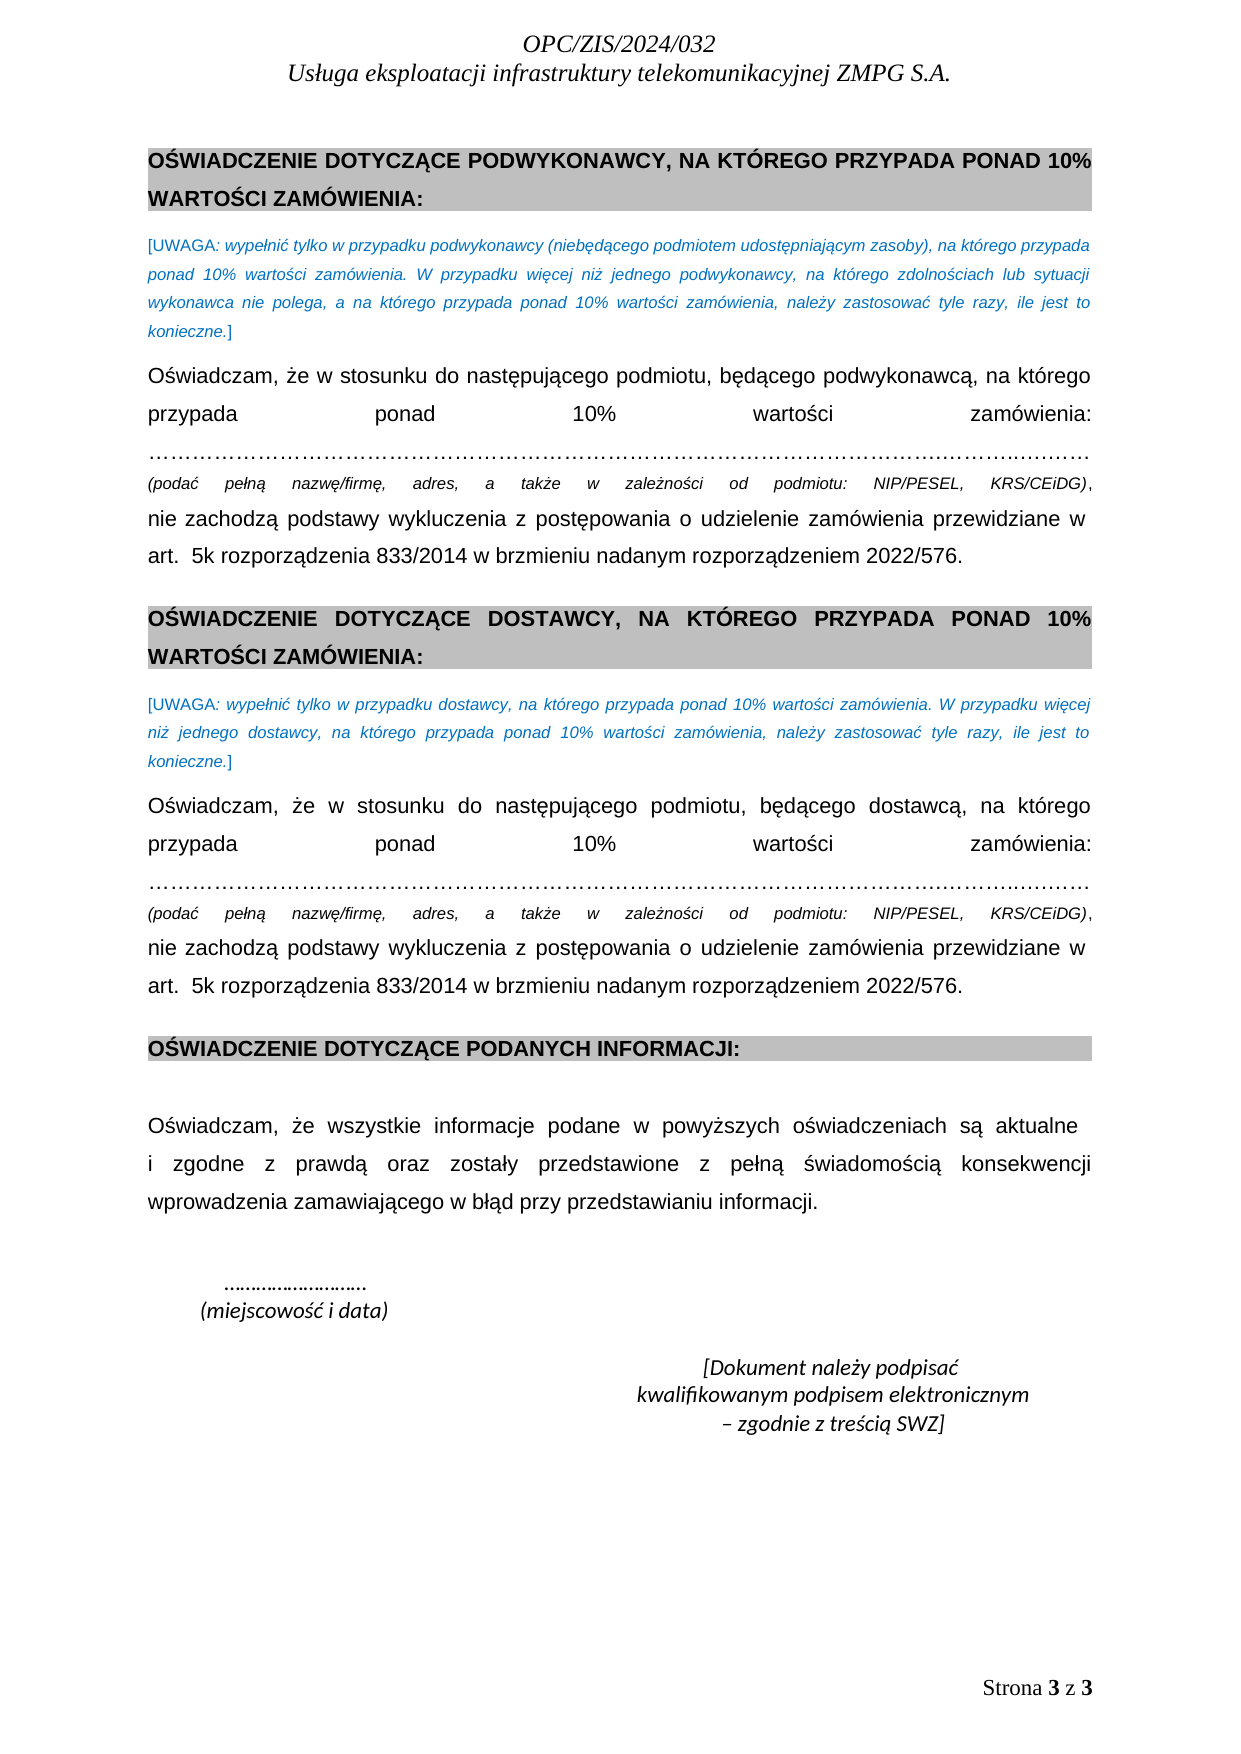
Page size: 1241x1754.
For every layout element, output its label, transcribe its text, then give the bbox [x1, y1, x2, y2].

text [Dokument należy podpisać kwalifikowanym podpisem elektronicznym [576, 1353, 1092, 1409]
text (miejscowość i data) [148, 1297, 443, 1324]
text OŚWIADCZENIE DOTYCZĄCE DOSTAWCY, NA KTÓREGO PRZYPADA PONAD 10% WARTOŚCI ZAMÓWIENIA: [148, 606, 1092, 669]
text – zgodnie z treścią SWZ] [576, 1409, 1092, 1437]
text OŚWIADCZENIE DOTYCZĄCE PODANYCH INFORMACJI: [148, 1036, 1092, 1061]
text Oświadczam, że wszystkie informacje podane w powyższych oświadczeniach są aktualne i zgodne z prawdą oraz zostały przedstawione z pełną świadomością konsekwencji wprowadzenia zamawiającego w błąd przy przedstawianiu informacji. [148, 1113, 1092, 1214]
text Oświadczam, że w stosunku do następującego podmiotu, będącego dostawcą, na którego przypada ponad 10% wartości zamówienia: ……………………………………………………………………………………………….………..….…… (podać pełną nazwę/firmę, adres, a także w zależności od podmiotu: NIP/PESEL, KRS/CEiDG), nie zachodzą podstawy wykluczenia z postępowania o udzielenie zamówienia przewidziane w art. 5k rozporządzenia 833/2014 w brzmieniu nadanym rozporządzeniem 2022/576. [148, 793, 1092, 998]
text OŚWIADCZENIE DOTYCZĄCE PODWYKONAWCY, NA KTÓREGO PRZYPADA PONAD 10% WARTOŚCI ZAMÓWIENIA: [148, 148, 1092, 211]
text [UWAGA: wypełnić tylko w przypadku dostawcy, na którego przypada ponad 10% wartości zamówienia. W przypadku więcej niż jednego dostawcy, na którego przypada ponad 10% wartości zamówienia, należy zastosować tyle razy, ile jest to konieczne.] [148, 694, 1092, 771]
text [UWAGA: wypełnić tylko w przypadku podwykonawcy (niebędącego podmiotem udostępniającym zasoby), na którego przypada ponad 10% wartości zamówienia. W przypadku więcej niż jednego podwykonawcy, na którego zdolnościach lub sytuacji wykonawca nie polega, a na którego przypada ponad 10% wartości zamówienia, należy zastosować tyle razy, ile jest to konieczne.] [148, 236, 1092, 341]
text Oświadczam, że w stosunku do następującego podmiotu, będącego podwykonawcą, na którego przypada ponad 10% wartości zamówienia: ……………………………………………………………………………………………….………..….…… (podać pełną nazwę/firmę, adres, a także w zależności od podmiotu: NIP/PESEL, KRS/CEiDG), nie zachodzą podstawy wykluczenia z postępowania o udzielenie zamówienia przewidziane w art. 5k rozporządzenia 833/2014 w brzmieniu nadanym rozporządzeniem 2022/576. [148, 363, 1092, 568]
text ……………………… [148, 1268, 443, 1297]
